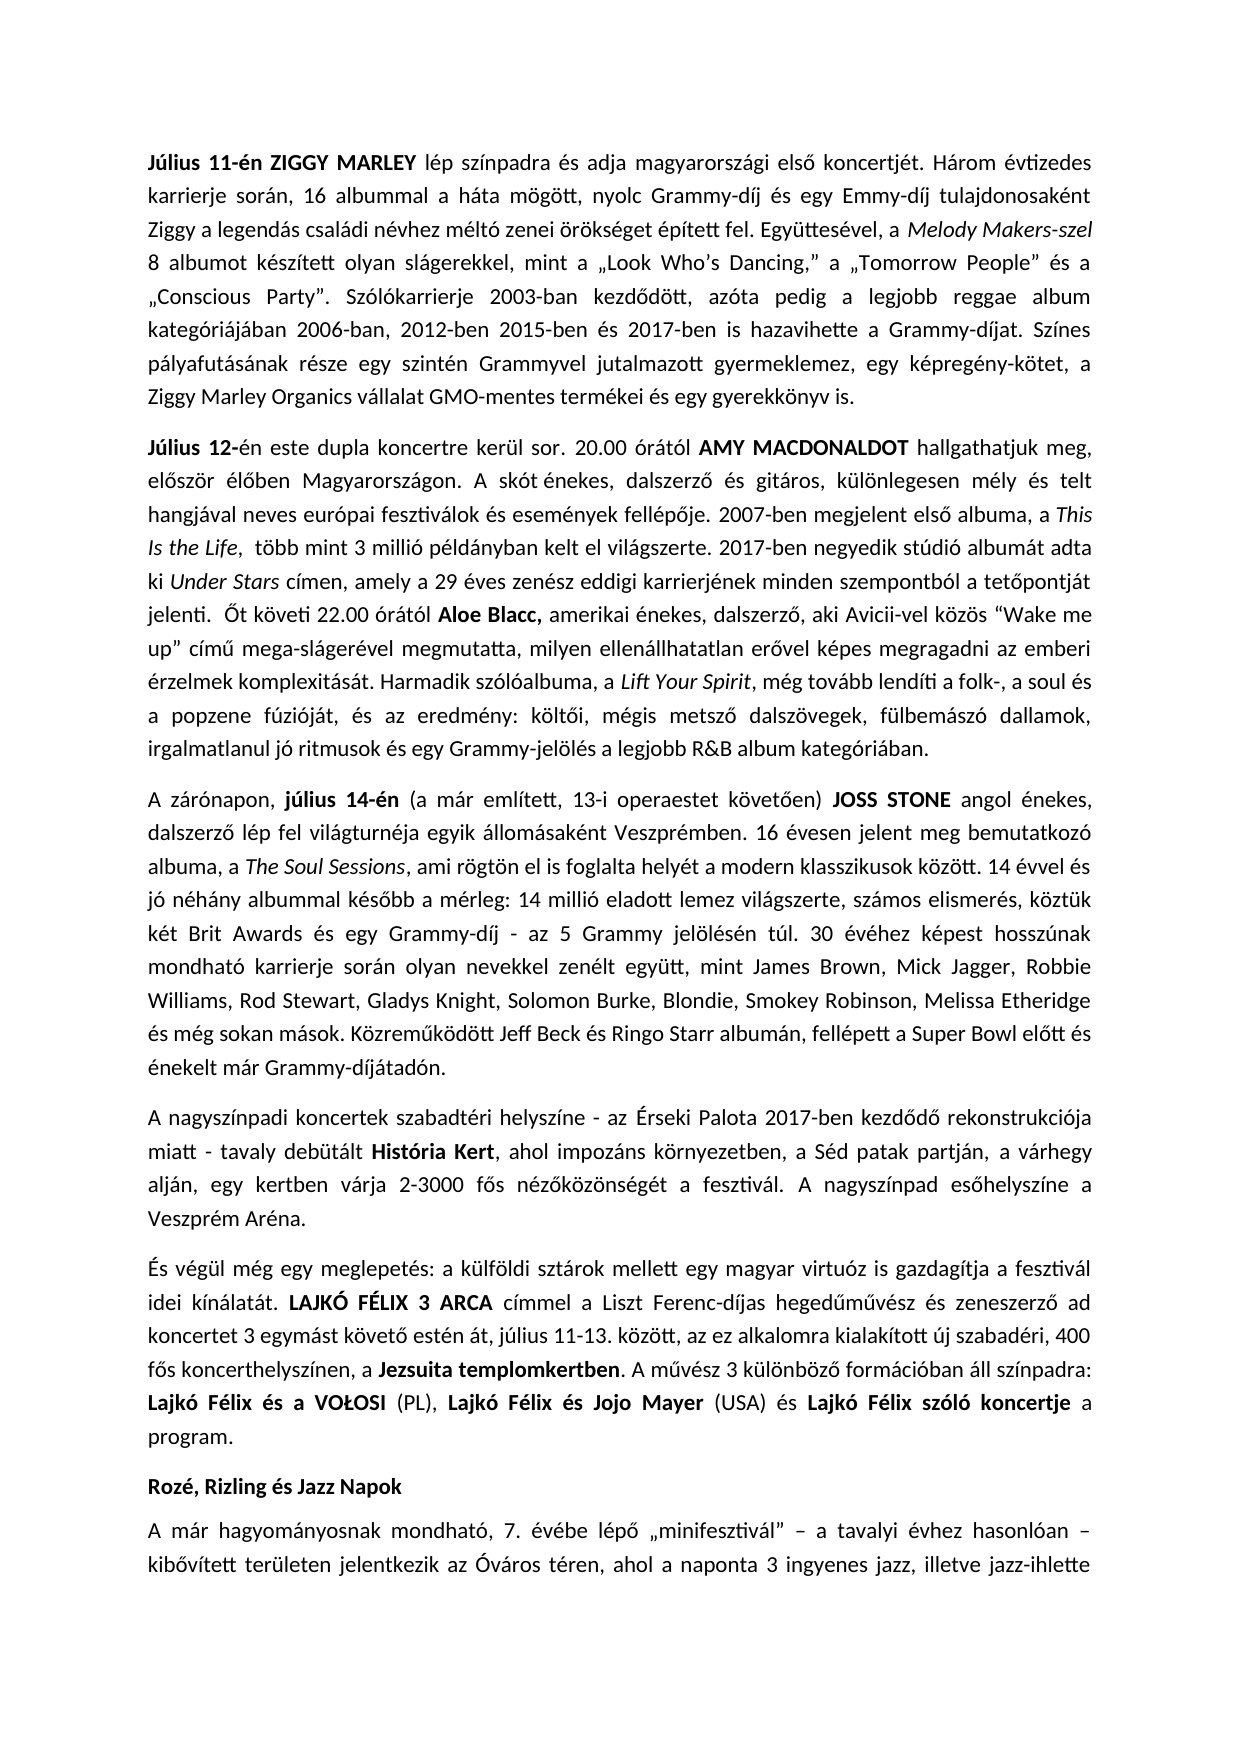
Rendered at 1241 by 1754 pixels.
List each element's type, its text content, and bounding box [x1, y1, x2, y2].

text És végül még egy meglepetés: a külföldi sztárok mellett egy magyar virtuóz is gazdagítja a fesztivál idei kínálatát. LAJKÓ FÉLIX 3 ARCA címmel a Liszt Ferenc-díjas hegedűművész és zeneszerző ad koncertet 3 egymást követő estén át, július 11-13. között, az ez alkalomra kialakított új szabadéri, 400 fős koncerthelyszínen, a Jezsuita templomkertben. A művész 3 különböző formációban áll színpadra: Lajkó Félix és a VOŁOSI (PL), Lajkó Félix és Jojo Mayer (USA) és Lajkó Félix szóló koncertje a program. [148, 1254, 1093, 1450]
text Rozé, Rizling és Jazz Napok [148, 1472, 1093, 1500]
text A zárónapon, július 14-én (a már említett, 13-i operaestet követően) JOSS STONE angol énekes, dalszerző lép fel világturnéja egyik állomásaként Veszprémben. 16 évesen jelent meg bemutatkozó albuma, a The Soul Sessions, ami rögtön el is foglalta helyét a modern klasszikusok között. 14 évvel és jó néhány albummal később a mérleg: 14 millió eladott lemez világszerte, számos elismerés, köztük két Brit Awards és egy Grammy-díj - az 5 Grammy jelölésén túl. 30 évéhez képest hosszúnak mondható karrierje során olyan nevekkel zenélt együtt, mint James Brown, Mick Jagger, Robbie Williams, Rod Stewart, Gladys Knight, Solomon Burke, Blondie, Smokey Robinson, Melissa Etheridge és még sokan mások. Közreműködött Jeff Beck és Ringo Starr albumán, fellépett a Super Bowl előtt és énekelt már Grammy-díjátadón. [148, 785, 1093, 1081]
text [148, 1517, 1093, 1578]
text Július 12-én este dupla koncertre kerül sor. 20.00 órától AMY MACDONALDOT hallgathatjuk meg, először élőben Magyarországon. A skót énekes, dalszerző és gitáros, különlegesen mély és telt hangjával neves európai fesztiválok és események fellépője. 2007-ben megjelent első albuma, a This Is the Life, több mint 3 millió példányban kelt el világszerte. 2017-ben negyedik stúdió albumát adta ki Under Stars címen, amely a 29 éves zenész eddigi karrierjének minden szempontból a tetőpontját jelenti. Őt követi 22.00 órától Aloe Blacc, amerikai énekes, dalszerző, aki Avicii-vel közös “Wake me up” című mega-slágerével megmutatta, milyen ellenállhatatlan erővel képes megragadni az emberi érzelmek komplexitását. Harmadik szólóalbuma, a Lift Your Spirit, még tovább lendíti a folk-, a soul és a popzene fúzióját, és az eredmény: költői, mégis metsző dalszövegek, fülbemászó dallamok, irgalmatlanul jó ritmusok és egy Grammy-jelölés a legjobb R&B album kategóriában. [148, 433, 1093, 762]
text Július 11-én ZIGGY MARLEY lép színpadra és adja magyarországi első koncertjét. Három évtizedes karrierje során, 16 albummal a háta mögött, nyolc Grammy-díj és egy Emmy-díj tulajdonosaként Ziggy a legendás családi névhez méltó zenei örökséget épített fel. Együttesével, a Melody Makers-szel 8 albumot készített olyan slágerekkel, mint a „Look Who’s Dancing,” a „Tomorrow People” és a „Conscious Party”. Szólókarrierje 2003-ban kezdődött, azóta pedig a legjobb reggae album kategóriájában 2006-ban, 2012-ben 2015-ben és 2017-ben is hazavihette a Grammy-díjat. Színes pályafutásának része egy szintén Grammyvel jutalmazott gyermeklemez, egy képregény-kötet, a Ziggy Marley Organics vállalat GMO-mentes termékei és egy gyerekkönyv is. [148, 148, 1093, 410]
text A nagyszínpadi koncertek szabadtéri helyszíne - az Érseki Palota 2017-ben kezdődő rekonstrukciója miatt - tavaly debütált História Kert, ahol impozáns környezetben, a Séd patak partján, a várhegy alján, egy kertben várja 2-3000 fős nézőközönségét a fesztivál. A nagyszínpad esőhelyszíne a Veszprém Aréna. [148, 1103, 1093, 1232]
